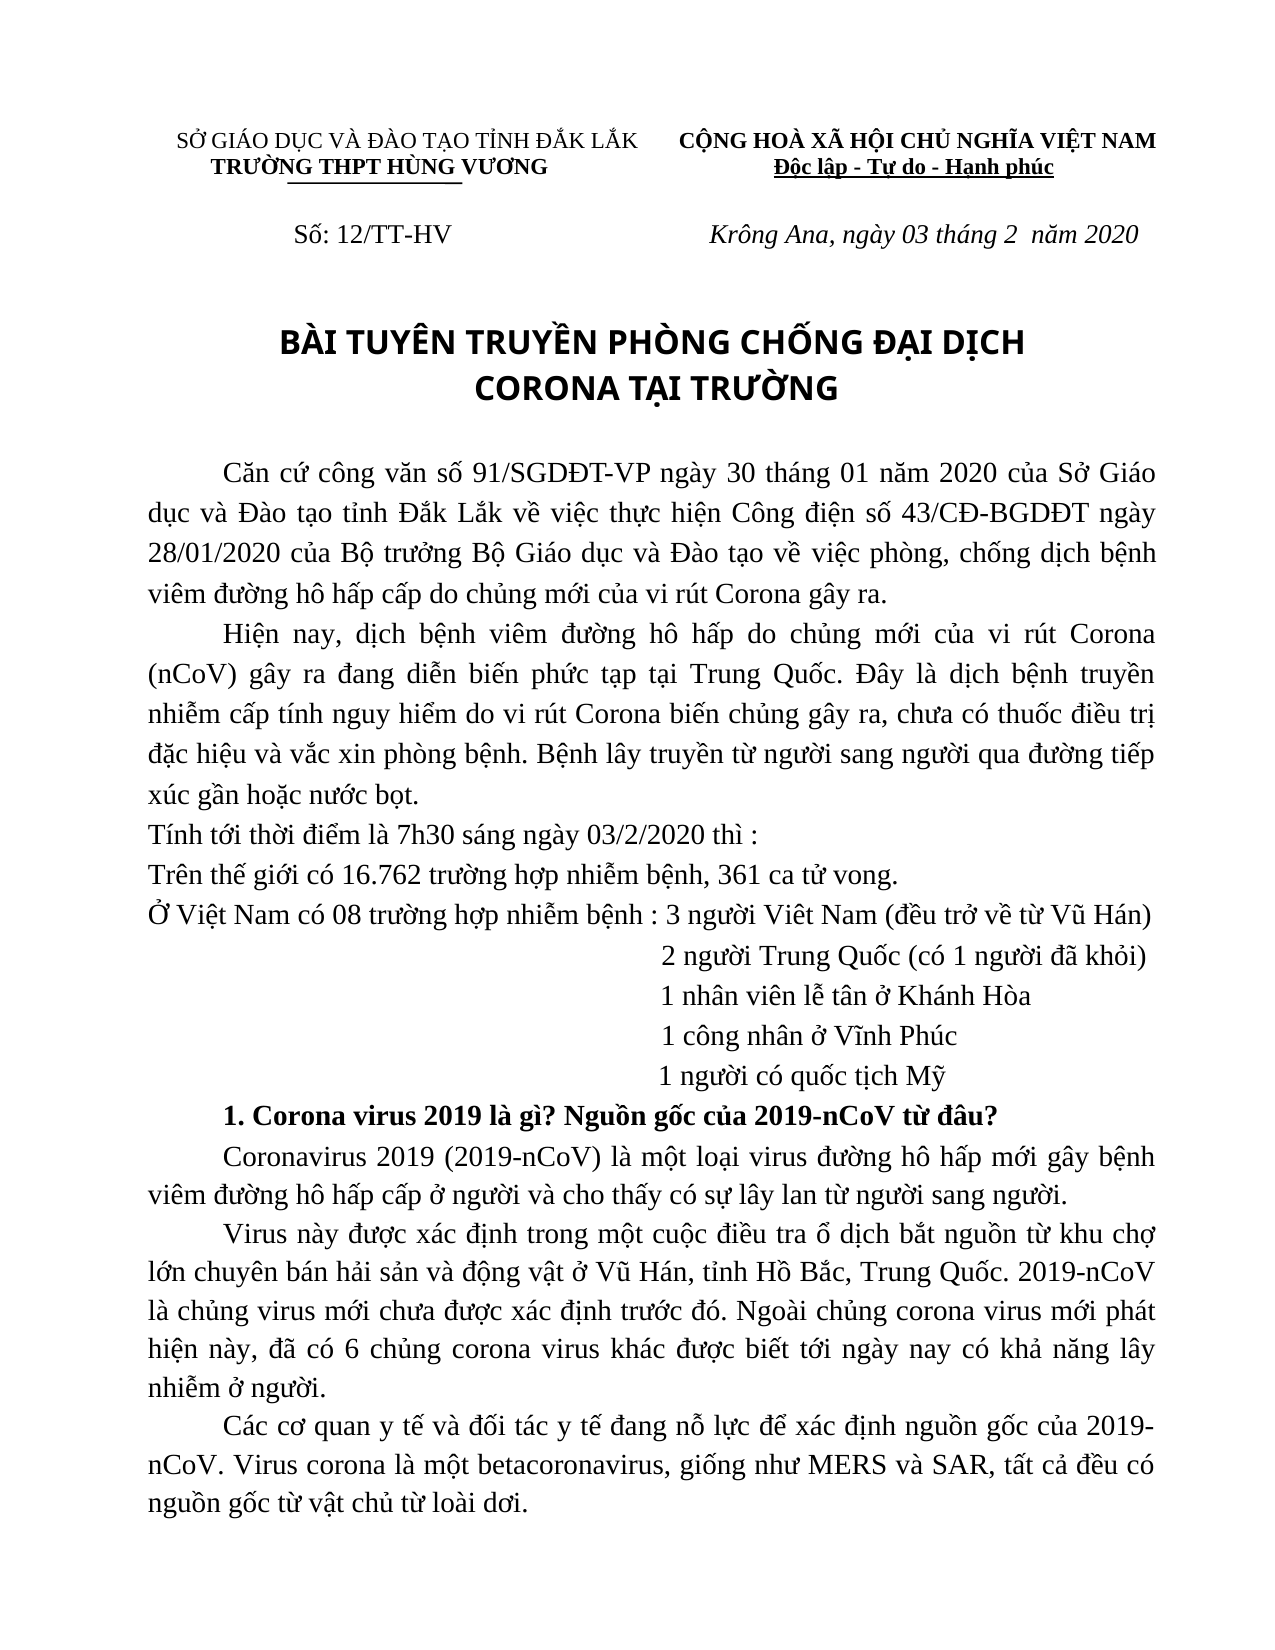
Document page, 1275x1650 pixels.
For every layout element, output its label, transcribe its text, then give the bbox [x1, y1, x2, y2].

text 2 người Trung Quốc (có 1 người đã khỏi) [148, 938, 1157, 971]
text BÀI TUYÊN TRUYỀN PHÒNG CHỐNG ĐẠI DỊCH [148, 319, 1157, 364]
text TRƯỜNG THPT HÙNG VƯƠNG Độc lập - Tự do - Hạnh phúc [148, 153, 1157, 180]
text Tính tới thời điểm là 7h30 sáng ngày 03/2/2020 thì : [148, 817, 1157, 851]
text 1 nhân viên lễ tân ở Khánh Hòa [148, 978, 1157, 1011]
text 1 công nhân ở Vĩnh Phúc [148, 1018, 1157, 1052]
text Ở Việt Nam có 08 trường hợp nhiễm bệnh : 3 người Viêt Nam (đều trở về từ Vũ Hán) [148, 897, 1157, 931]
text Virus này được xác định trong một cuộc điều tra ổ dịch bắt nguồn từ khu chợ lớn chuyên bán hải sản và động vật ở Vũ Hán, tỉnh Hồ Bắc, Trung Quốc. 2019-nCoV là chủng virus mới chưa được xác định trước đó. Ngoài chủng corona virus mới phát hiện này, đã có 6 chủng corona virus khác được biết tới ngày nay có khả năng lây nhiễm ở người. [148, 1216, 1157, 1403]
text Coronavirus 2019 (2019-nCoV) là một loại virus đường hô hấp mới gây bệnh viêm đường hô hấp cấp ở người và cho thấy có sự lây lan từ người sang người. [148, 1139, 1157, 1211]
text CORONA TẠI TRƯỜNG [148, 364, 1157, 410]
text Trên thế giới có 16.762 trường hợp nhiễm bệnh, 361 ca tử vong. [148, 857, 1157, 891]
text Hiện nay, dịch bệnh viêm đường hô hấp do chủng mới của vi rút Corona (nCoV) gây ra đang diễn biến phức tạp tại Trung Quốc. Đây là dịch bệnh truyền nhiễm cấp tính nguy hiểm do vi rút Corona biến chủng gây ra, chưa có thuốc điều trị đặc hiệu và vắc xin phòng bệnh. Bệnh lây truyền từ người sang người qua đường tiếp xúc gần hoặc nước bọt. [148, 616, 1157, 810]
text Các cơ quan y tế và đối tác y tế đang nỗ lực để xác định nguồn gốc của 2019-nCoV. Virus corona là một betacoronavirus, giống như MERS và SAR, tất cả đều có nguồn gốc từ vật chủ từ loài dơi. [148, 1408, 1157, 1519]
text Căn cứ công văn số 91/SGDĐT-VP ngày 30 tháng 01 năm 2020 của Sở Giáo dục và Đào tạo tỉnh Đắk Lắk về việc thực hiện Công điện số 43/CĐ-BGDĐT ngày 28/01/2020 của Bộ trưởng Bộ Giáo dục và Đào tạo về việc phòng, chống dịch bệnh viêm đường hô hấp cấp do chủng mới của vi rút Corona gây ra. [148, 455, 1157, 609]
text 1. Corona virus 2019 là gì? Nguồn gốc của 2019-nCoV từ đâu? [148, 1098, 1157, 1132]
text 1 người có quốc tịch Mỹ [148, 1058, 1157, 1092]
text SỞ GIÁO DỤC VÀ ĐÀO TẠO TỈNH ĐẮK LẮK CỘNG HOÀ XÃ HỘI CHỦ NGHĨA VIỆT NAM [148, 127, 1157, 153]
text Số: 12/TT-HV Krông Ana, ngày 03 tháng 2 năm 2020 [133, 218, 1157, 250]
